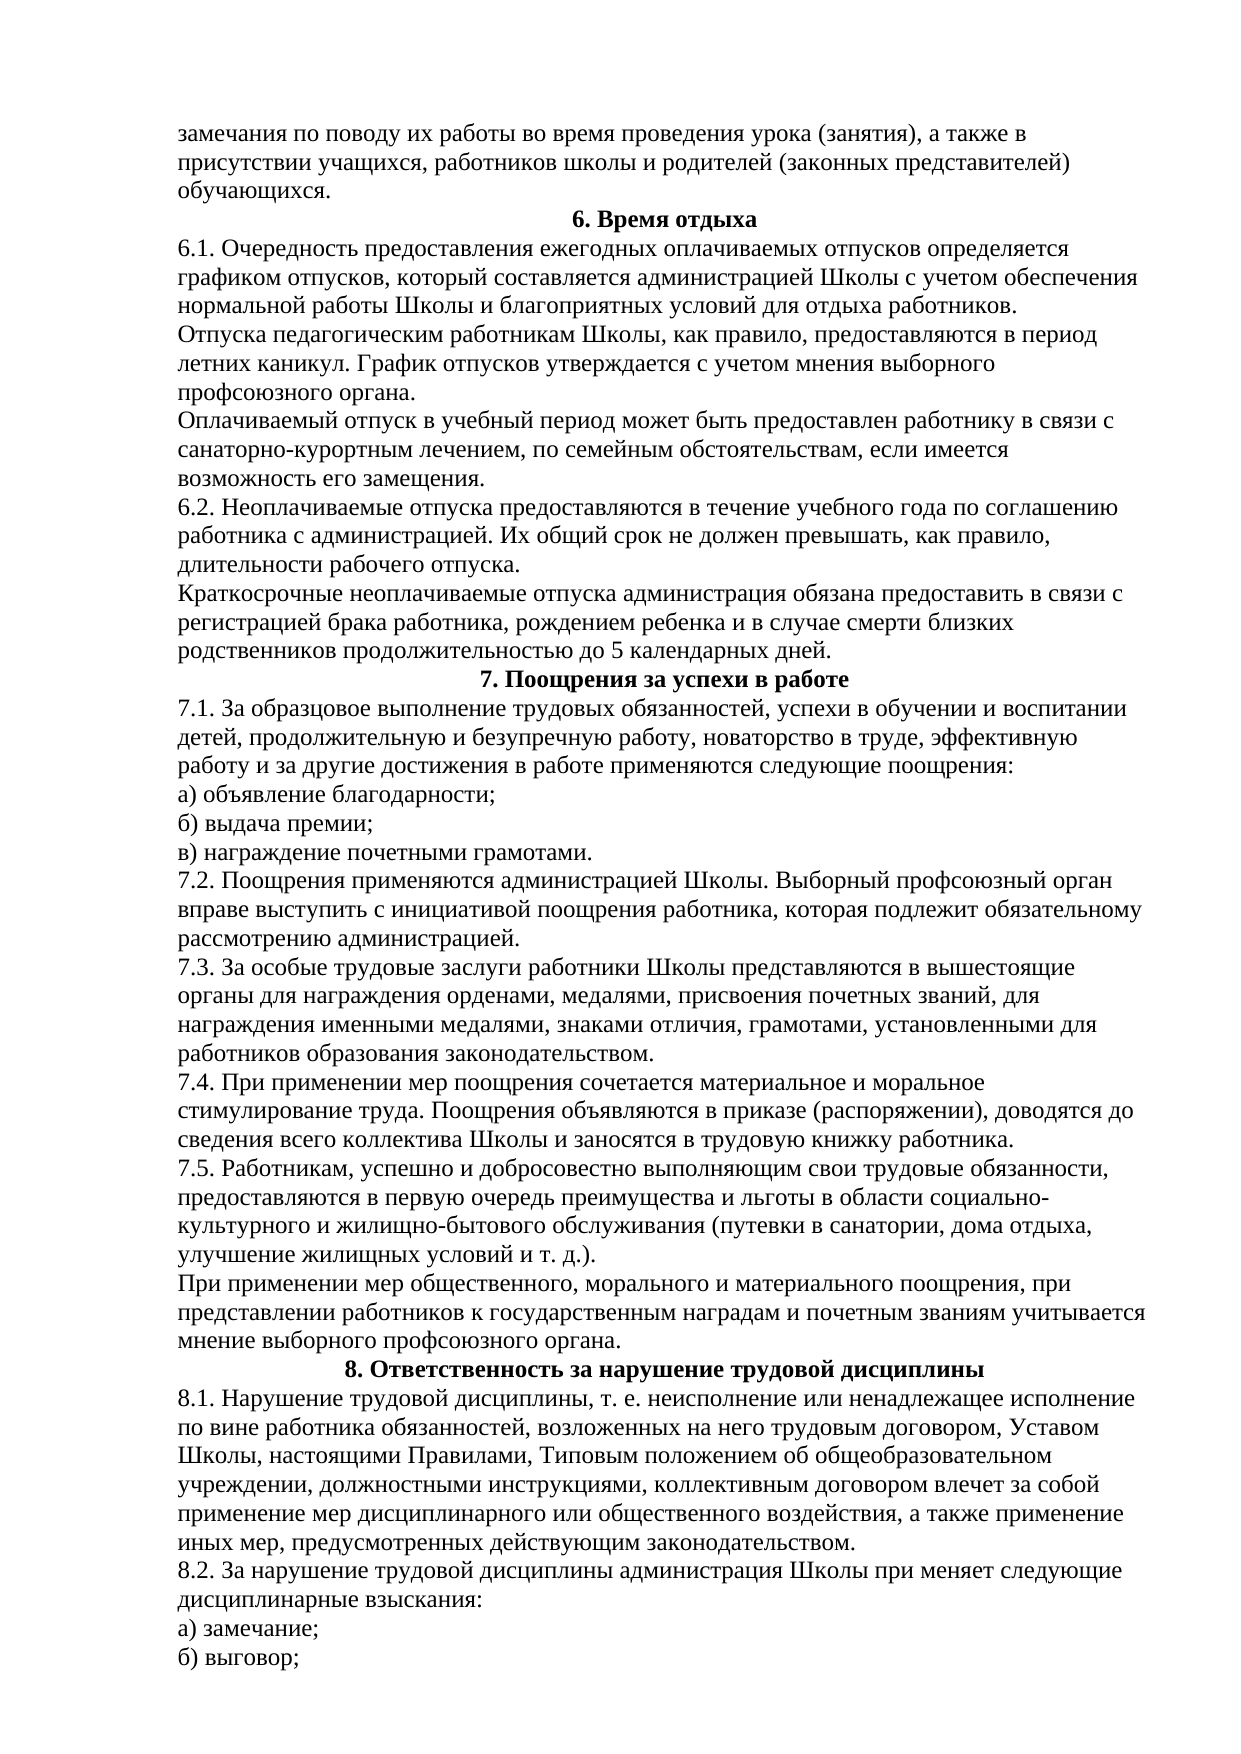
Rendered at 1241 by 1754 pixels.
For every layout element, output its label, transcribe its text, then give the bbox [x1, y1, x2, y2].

text 6.2. Неоплачиваемые отпуска предоставляются в течение учебного года по соглашению работника с администрацией. Их общий срок не должен превышать, как правило, длительности рабочего отпуска. [177, 492, 1152, 578]
text 6.1. Очередность предоставления ежегодных оплачиваемых отпусков определяется графиком отпусков, который составляется администрацией Школы с учетом обеспечения нормальной работы Школы и благоприятных условий для отдыха работников. [177, 233, 1152, 319]
text 7.3. За особые трудовые заслуги работники Школы представляются в вышестоящие органы для награждения орденами, медалями, присвоения почетных званий, для награждения именными медалями, знаками отличия, грамотами, установленными для работников образования законодательством. [177, 952, 1152, 1067]
text б) выговор; [177, 1642, 1152, 1671]
text 7.5. Работникам, успешно и добросовестно выполняющим свои трудовые обязанности, предоставляются в первую очередь преимущества и льготы в области социально-культурного и жилищно-бытового обслуживания (путевки в санатории, дома отдыха, улучшение жилищных условий и т. д.). [177, 1153, 1152, 1268]
text Краткосрочные неоплачиваемые отпуска администрация обязана предоставить в связи с регистрацией брака работника, рождением ребенка и в случае смерти близких родственников продолжительностью до 5 календарных дней. [177, 578, 1152, 664]
text При применении мер общественного, морального и материального поощрения, при представлении работников к государственным наградам и почетным званиям учитывается мнение выборного профсоюзного органа. [177, 1268, 1152, 1354]
text 7. Поощрения за успехи в работе [177, 664, 1152, 693]
text 7.4. При применении мер поощрения сочетается материальное и моральное стимулирование труда. Поощрения объявляются в приказе (распоряжении), доводятся до сведения всего коллектива Школы и заносятся в трудовую книжку работника. [177, 1067, 1152, 1153]
text а) замечание; [177, 1613, 1152, 1642]
text 7.1. За образцовое выполнение трудовых обязанностей, успехи в обучении и воспитании детей, продолжительную и безупречную работу, новаторство в труде, эффективную работу и за другие достижения в работе применяются следующие поощрения: [177, 693, 1152, 779]
text 8.2. За нарушение трудовой дисциплины администрация Школы при меняет следующие дисциплинарные взыскания: [177, 1556, 1152, 1613]
text 7.2. Поощрения применяются администрацией Школы. Выборный профсоюзный орган вправе выступить с инициативой поощрения работника, которая подлежит обязательному рассмотрению администрацией. [177, 866, 1152, 952]
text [177, 118, 1152, 204]
text 6. Время отдыха [177, 204, 1152, 233]
text Отпуска педагогическим работникам Школы, как правило, предоставляются в период летних каникул. График отпусков утверждается с учетом мнения выборного профсоюзного органа. [177, 319, 1152, 406]
text а) объявление благодарности; [177, 779, 1152, 808]
text 8.1. Нарушение трудовой дисциплины, т. е. неисполнение или ненадлежащее исполнение по вине работника обязанностей, возложенных на него трудовым договором, Уставом Школы, настоящими Правилами, Типовым положением об общеобразовательном учреждении, должностными инструкциями, коллективным договором влечет за собой применение мер дисциплинарного или общественного воздействия, а также применение иных мер, предусмотренных действующим законодательством. [177, 1383, 1152, 1556]
text в) награждение почетными грамотами. [177, 837, 1152, 866]
text 8. Ответственность за нарушение трудовой дисциплины [177, 1354, 1152, 1383]
text б) выдача премии; [177, 808, 1152, 837]
text Оплачиваемый отпуск в учебный период может быть предоставлен работнику в связи с санаторно-курортным лечением, по семейным обстоятельствам, если имеется возможность его замещения. [177, 406, 1152, 492]
